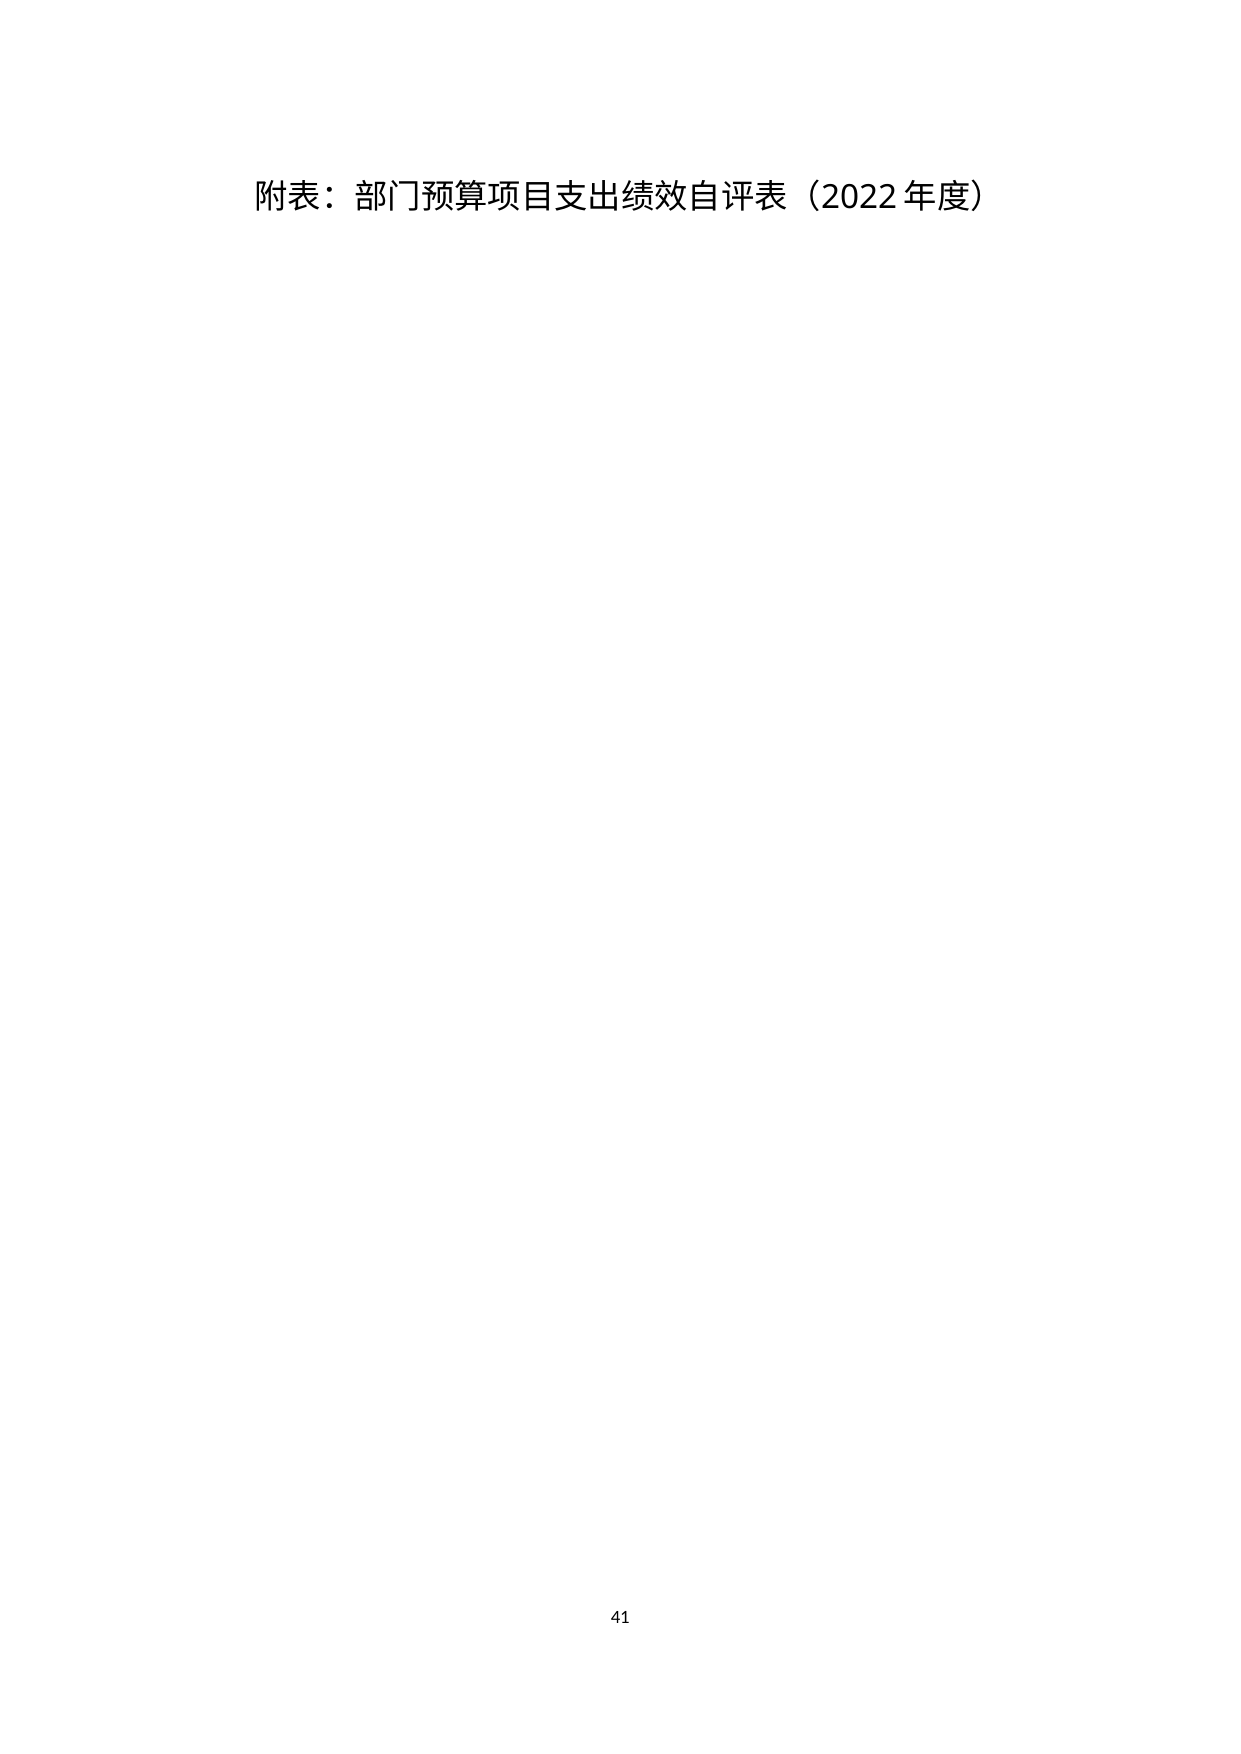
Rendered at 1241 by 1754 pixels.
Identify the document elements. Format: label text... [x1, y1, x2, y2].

text 附表：部门预算项目支出绩效自评表（2022年度） [187, 162, 1053, 227]
